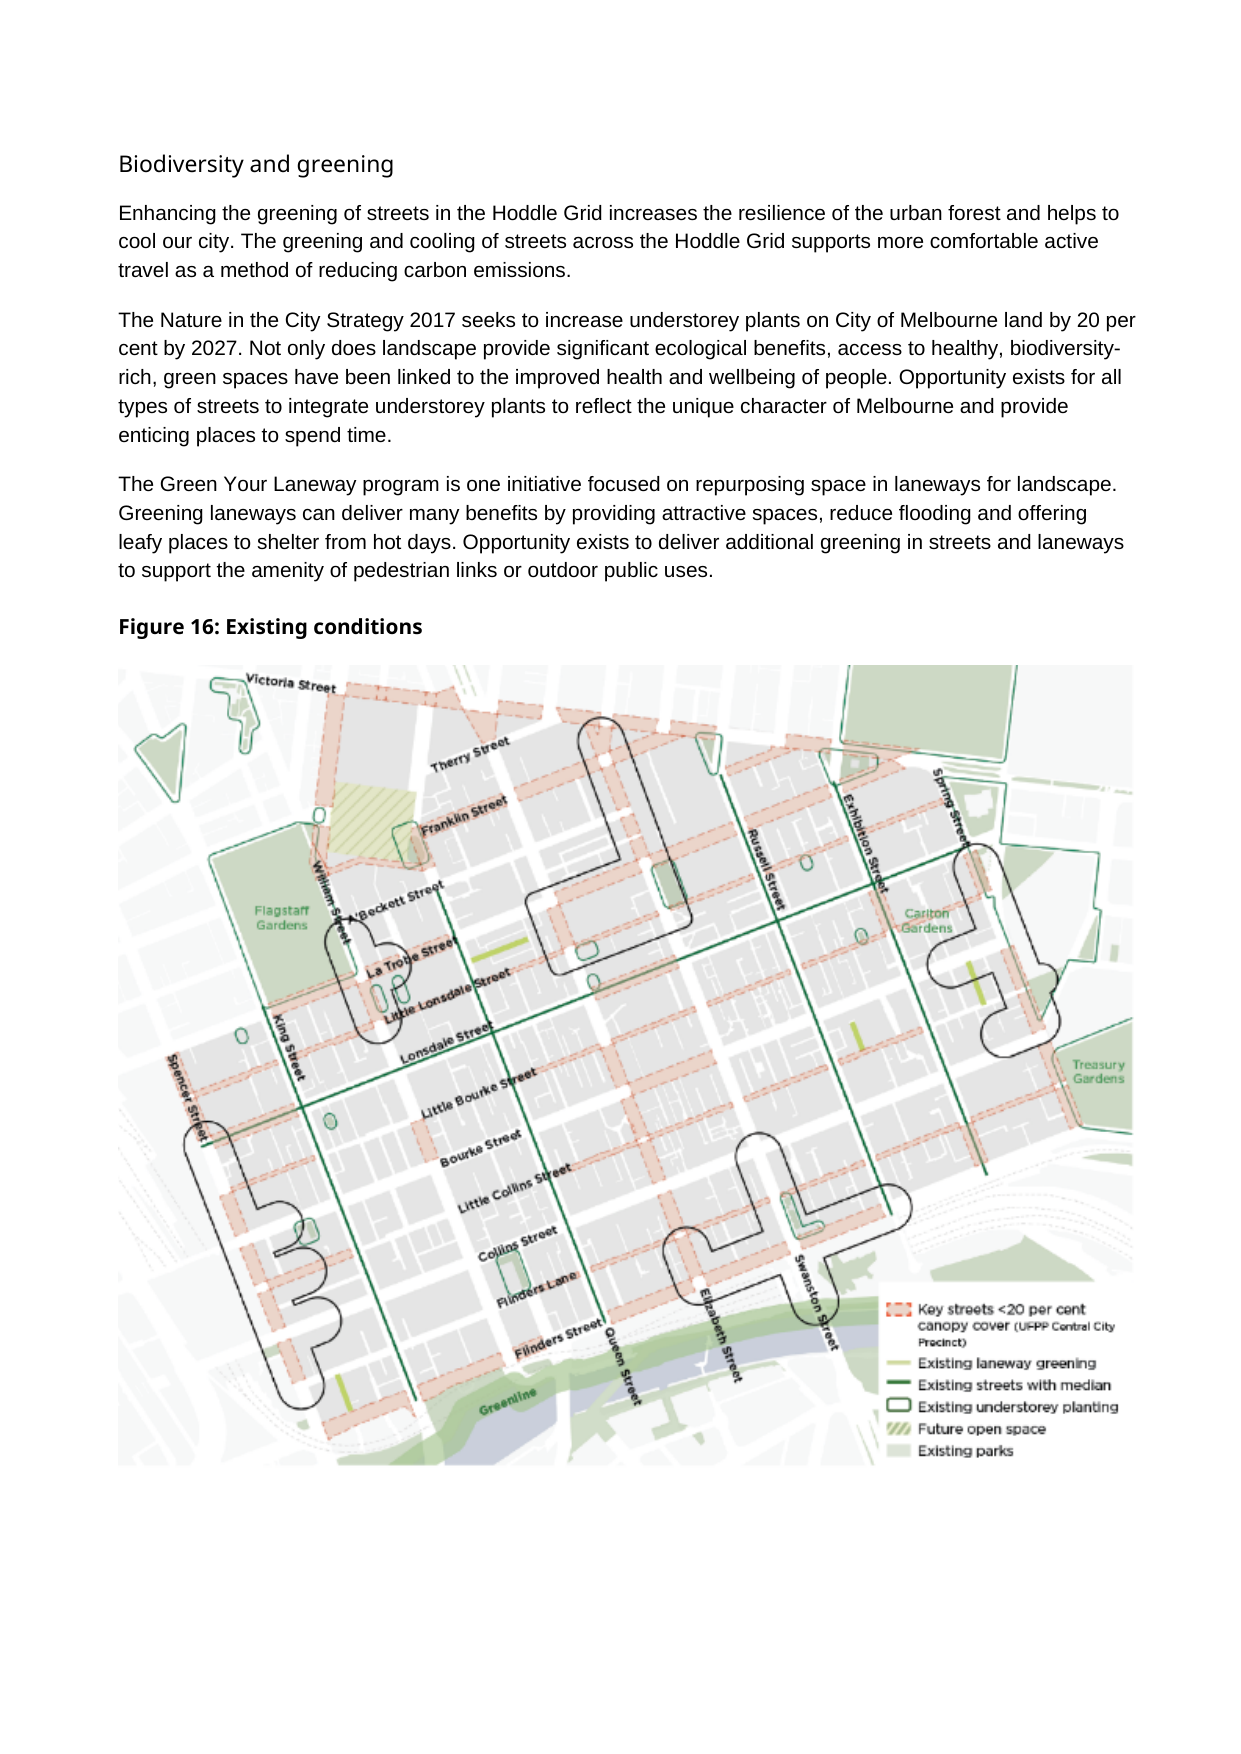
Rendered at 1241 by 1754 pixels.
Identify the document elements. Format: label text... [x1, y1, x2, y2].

text The Nature in the City Strategy 2017 seeks to increase understorey plants on City of Melbourne land by 20 per cent by 2027. Not only does landscape provide significant ecological benefits, access to healthy, biodiversity-rich, green spaces have been linked to the improved health and wellbeing of people. Opportunity exists for all types of streets to integrate understorey plants to reflect the unique character of Melbourne and provide enticing places to spend time. [118, 307, 1137, 446]
text The Green Your Laneway program is one initiative focused on repurposing space in laneways for landscape. Greening laneways can deliver many benefits by providing attractive spaces, reduce flooding and offering leafy places to shelter from hot days. Opportunity exists to deliver additional greening in streets and laneways to support the amenity of pedestrian links or outdoor public uses. [118, 472, 1137, 582]
text Enhancing the greening of streets in the Hoddle Grid increases the resilience of the urban forest and helps to cool our city. The greening and cooling of streets across the Hoddle Grid supports more comfortable active travel as a method of reducing carbon emissions. [118, 200, 1137, 282]
picture [118, 665, 1137, 1472]
subtitle Biodiversity and greening [118, 148, 1137, 179]
text Figure 16: Existing conditions [118, 612, 1137, 640]
